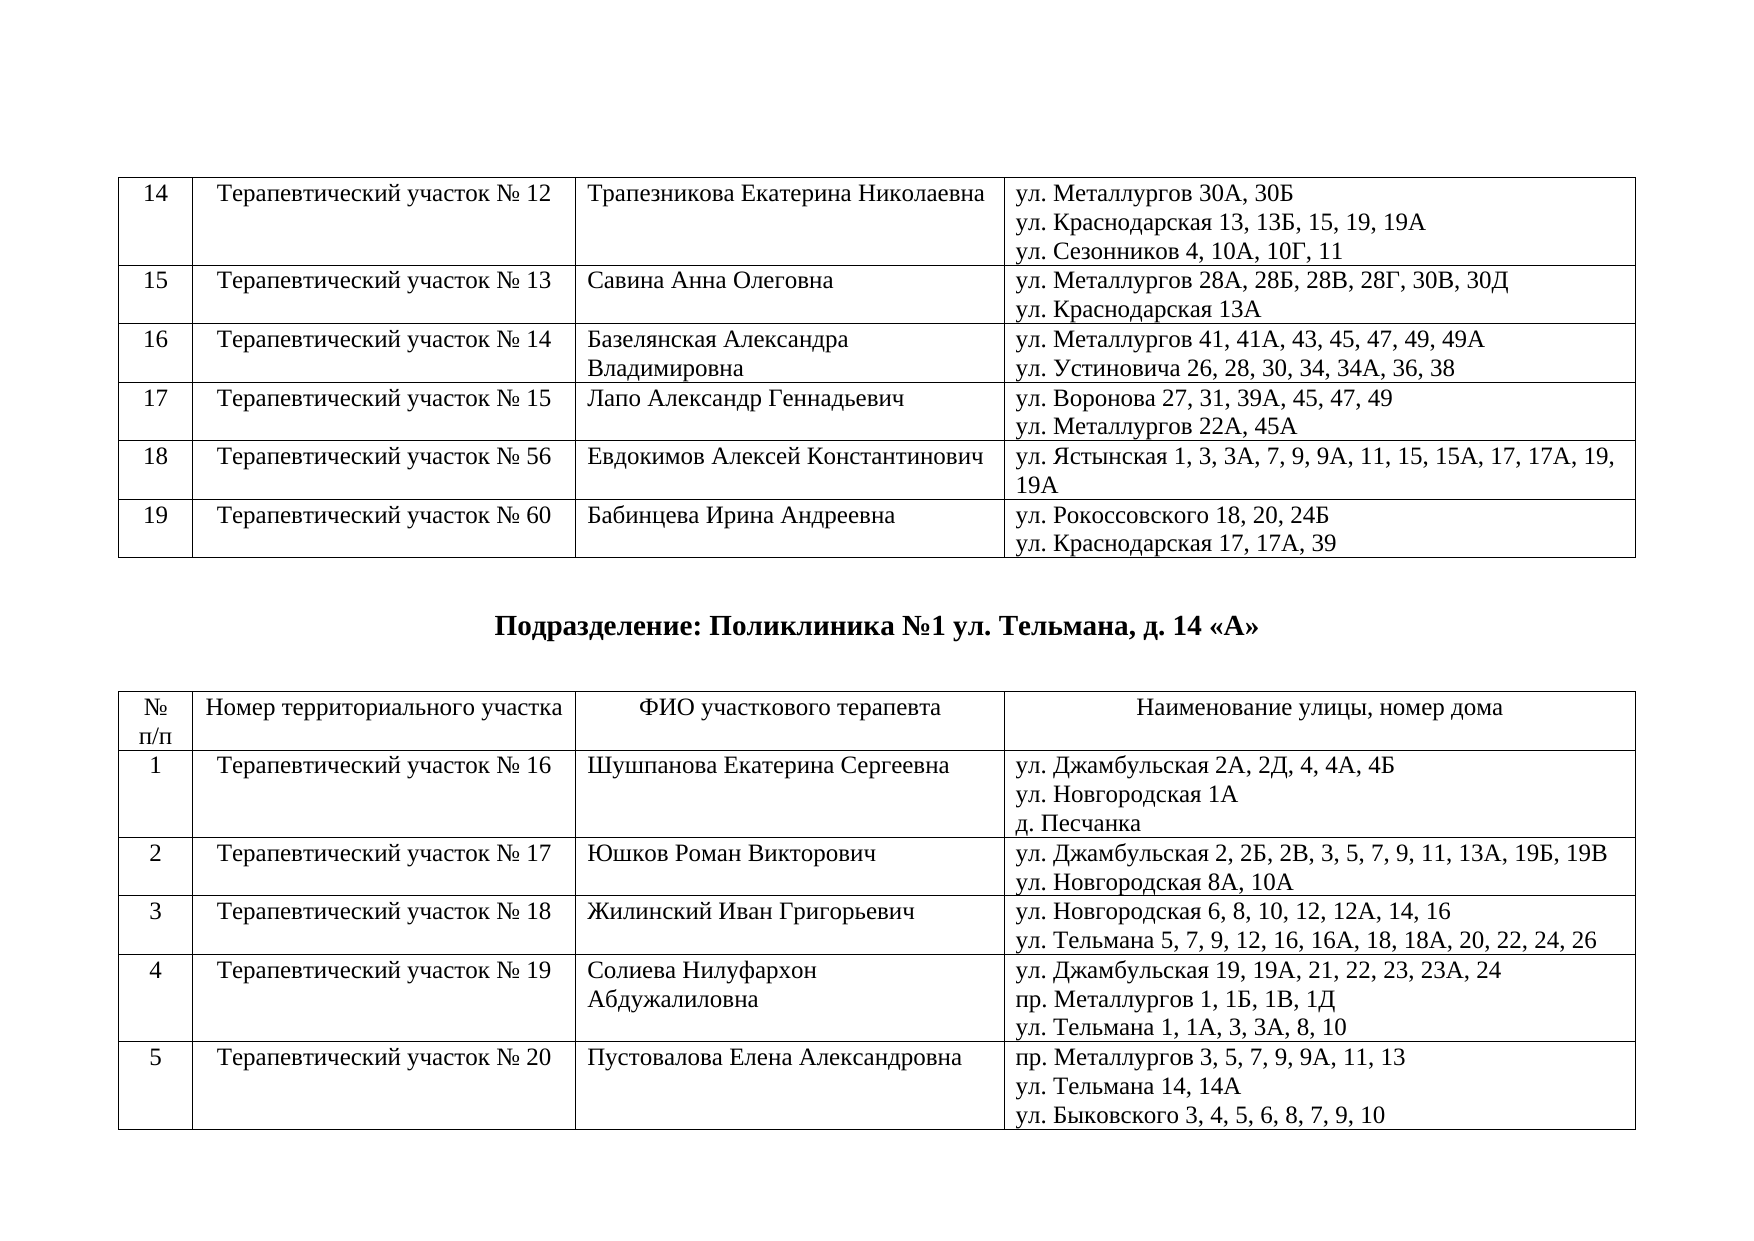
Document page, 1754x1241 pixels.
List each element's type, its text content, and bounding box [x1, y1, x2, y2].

table_cell Базелянская Александра Владимировна [576, 324, 1004, 382]
text Подразделение: Поликлиника №1 ул. Тельмана, д. 14 «А» [118, 608, 1636, 641]
table_cell Терапевтический участок № 20 [193, 1042, 575, 1128]
table_header ФИО участкового терапевта [576, 692, 1004, 749]
table_cell 4 [119, 955, 192, 1041]
table_cell Терапевтический участок № 15 [193, 383, 575, 440]
table_cell Пустовалова Елена Александровна [576, 1042, 1004, 1128]
table_cell Терапевтический участок № 13 [193, 266, 575, 323]
table_cell ул. Рокоссовского 18, 20, 24Б ул. Краснодарская 17, 17А, 39 [1005, 500, 1635, 557]
table_cell пр. Металлургов 3, 5, 7, 9, 9А, 11, 13 ул. Тельмана 14, 14А ул. Быковского 3, 4, 5, 6, 8, 7, 9, 10 [1005, 1042, 1635, 1128]
table_cell 15 [119, 266, 192, 323]
table_cell ул. Новгородская 6, 8, 10, 12, 12А, 14, 16 ул. Тельмана 5, 7, 9, 12, 16, 16А, 18, 18А, 20, 22, 24, 26 [1005, 896, 1635, 954]
table_cell Евдокимов Алексей Константинович [576, 441, 1004, 499]
table_cell Терапевтический участок № 18 [193, 896, 575, 954]
table_cell ул. Воронова 27, 31, 39А, 45, 47, 49 ул. Металлургов 22А, 45А [1005, 383, 1635, 440]
table_cell Терапевтический участок № 56 [193, 441, 575, 499]
table_cell Бабинцева Ирина Андреевна [576, 500, 1004, 557]
table_cell 3 [119, 896, 192, 954]
table_cell Терапевтический участок № 16 [193, 751, 575, 837]
table_cell ул. Металлургов 30А, 30Б ул. Краснодарская 13, 13Б, 15, 19, 19А ул. Сезонников 4, 10А, 10Г, 11 [1005, 178, 1635, 264]
table_cell ул. Металлургов 28А, 28Б, 28В, 28Г, 30В, 30Д ул. Краснодарская 13А [1005, 266, 1635, 323]
table_cell 1 [119, 751, 192, 837]
table_cell Терапевтический участок № 12 [193, 178, 575, 264]
table_header Наименование улицы, номер дома [1005, 692, 1635, 749]
table_cell Терапевтический участок № 17 [193, 838, 575, 895]
table_header Номер территориального участка [193, 692, 575, 749]
table_cell ул. Джамбульская 2, 2Б, 2В, 3, 5, 7, 9, 11, 13А, 19Б, 19В ул. Новгородская 8А, 10А [1005, 838, 1635, 895]
table_cell Жилинский Иван Григорьевич [576, 896, 1004, 954]
table_cell Шушпанова Екатерина Сергеевна [576, 751, 1004, 837]
table_cell Терапевтический участок № 14 [193, 324, 575, 382]
table_cell 14 [119, 178, 192, 264]
table_header № п/п [119, 692, 192, 749]
table_cell Юшков Роман Викторович [576, 838, 1004, 895]
table_cell 2 [119, 838, 192, 895]
table_cell ул. Джамбульская 19, 19А, 21, 22, 23, 23А, 24 пр. Металлургов 1, 1Б, 1В, 1Д ул. Тельмана 1, 1А, 3, 3А, 8, 10 [1005, 955, 1635, 1041]
table_cell ул. Металлургов 41, 41А, 43, 45, 47, 49, 49А ул. Устиновича 26, 28, 30, 34, 34А, 36, 38 [1005, 324, 1635, 382]
table_cell ул. Ястынская 1, 3, 3А, 7, 9, 9А, 11, 15, 15А, 17, 17А, 19, 19А [1005, 441, 1635, 499]
table_cell Терапевтический участок № 19 [193, 955, 575, 1041]
table_cell 16 [119, 324, 192, 382]
table_cell 18 [119, 441, 192, 499]
table_cell Савина Анна Олеговна [576, 266, 1004, 323]
table_cell 19 [119, 500, 192, 557]
table_cell Терапевтический участок № 60 [193, 500, 575, 557]
table_cell Трапезникова Екатерина Николаевна [576, 178, 1004, 264]
table_cell Солиева Нилуфархон Абдужалиловна [576, 955, 1004, 1041]
table_cell 17 [119, 383, 192, 440]
table_cell 5 [119, 1042, 192, 1128]
table_cell Лапо Александр Геннадьевич [576, 383, 1004, 440]
table_cell ул. Джамбульская 2А, 2Д, 4, 4А, 4Б ул. Новгородская 1А д. Песчанка [1005, 751, 1635, 837]
